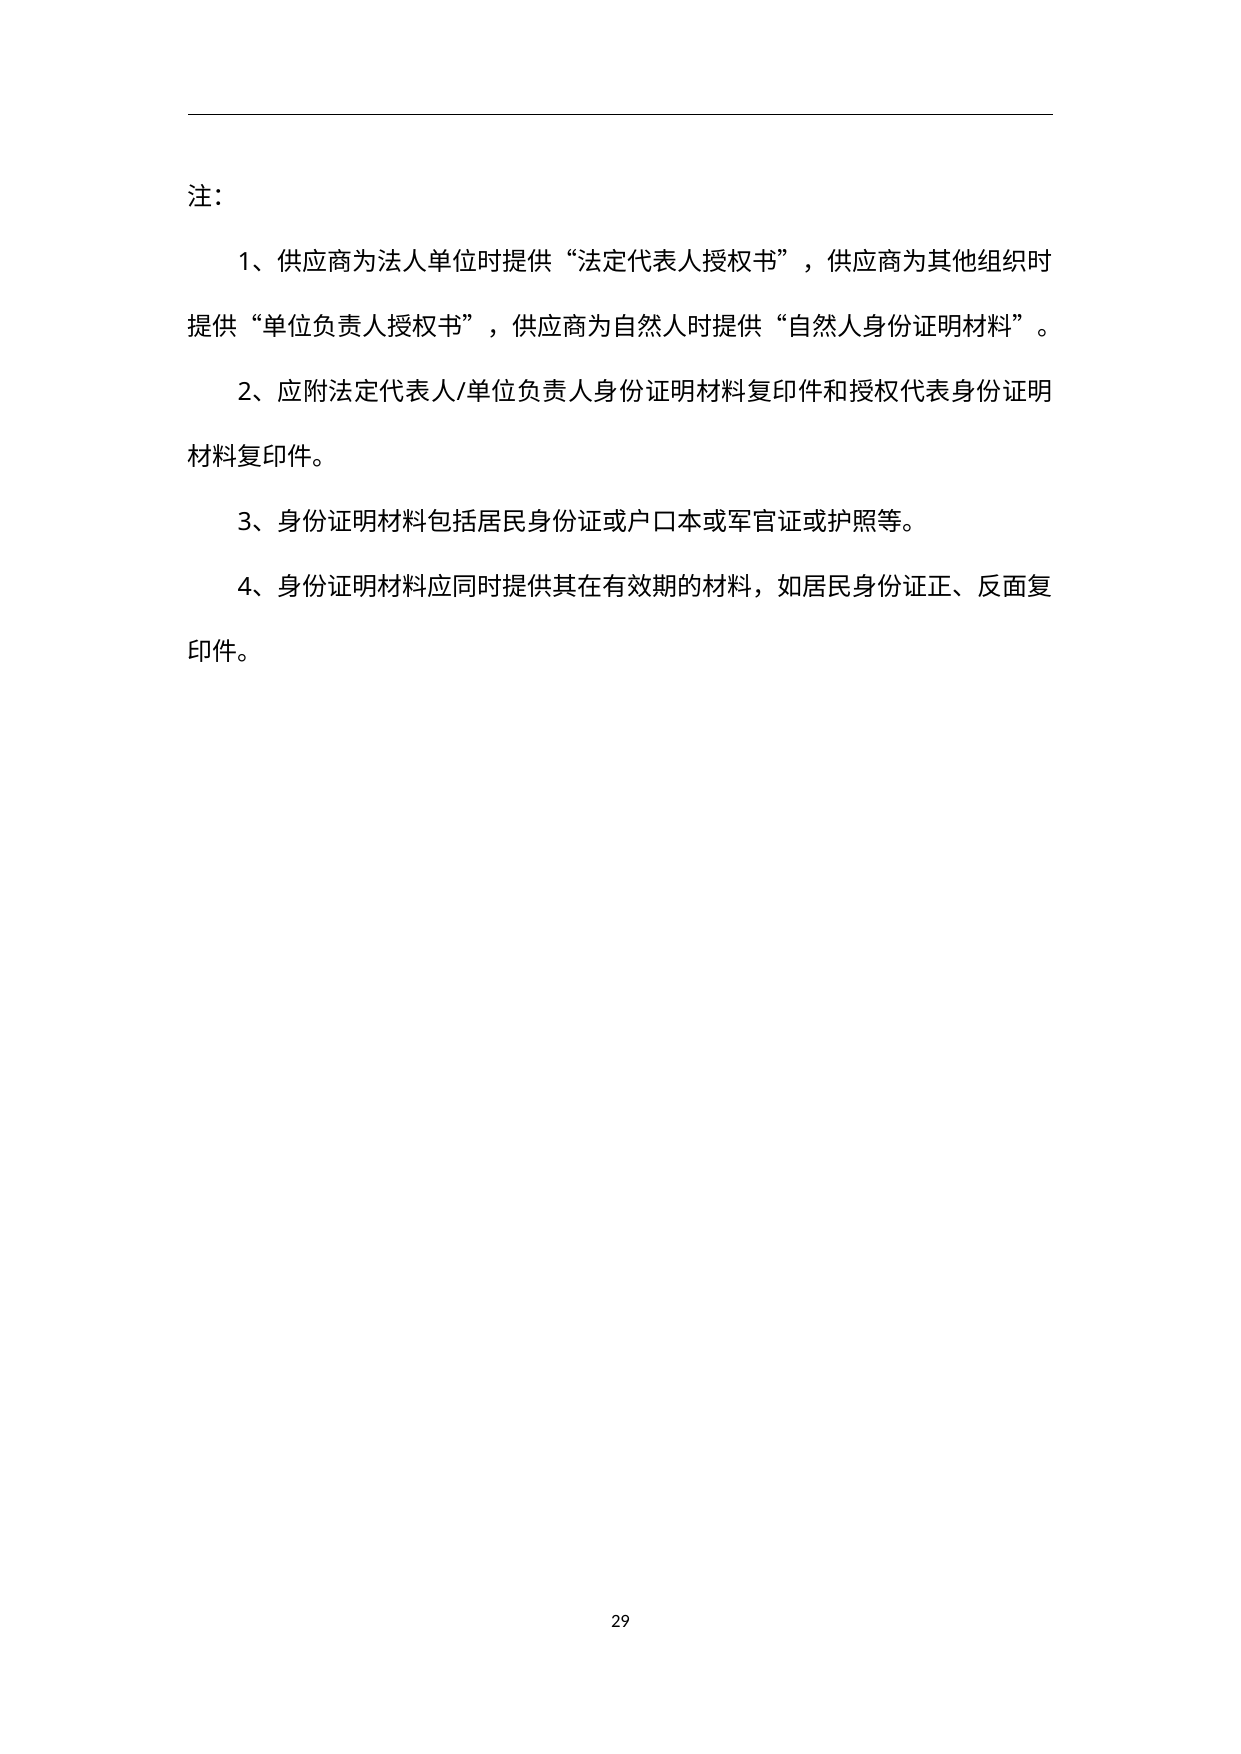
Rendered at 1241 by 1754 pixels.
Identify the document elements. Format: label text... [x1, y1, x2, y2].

text 1、供应商为法人单位时提供“法定代表人授权书”，供应商为其他组织时提供“单位负责人授权书”，供应商为自然人时提供“自然人身份证明材料”。 [187, 227, 1053, 357]
text 4、身份证明材料应同时提供其在有效期的材料，如居民身份证正、反面复印件。 [187, 552, 1053, 682]
text 2、应附法定代表人/单位负责人身份证明材料复印件和授权代表身份证明材料复印件。 [187, 357, 1053, 487]
text 3、身份证明材料包括居民身份证或户口本或军官证或护照等。 [187, 487, 1053, 552]
text 注： [187, 162, 1053, 227]
